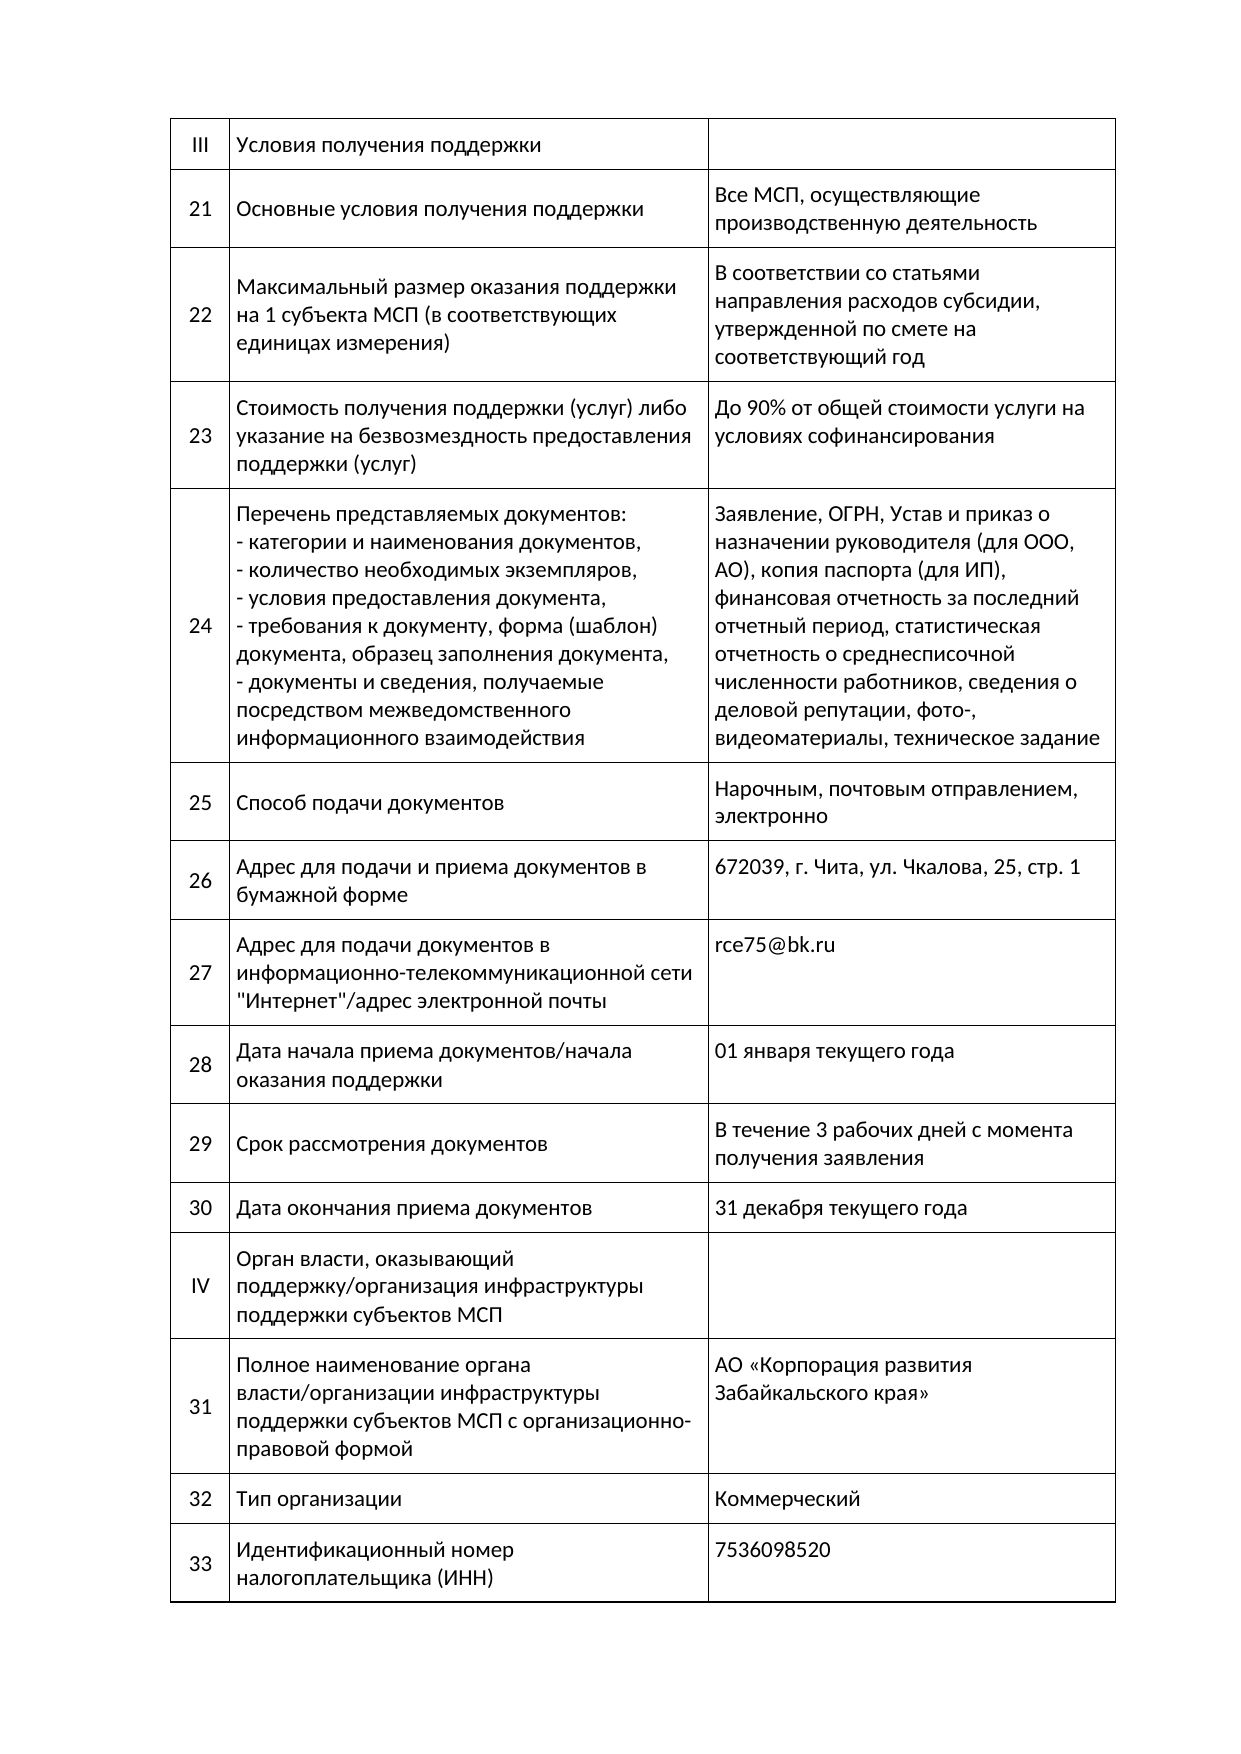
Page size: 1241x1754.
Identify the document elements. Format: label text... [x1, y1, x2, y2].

table_cell Тип организации [230, 1474, 708, 1523]
table_cell Коммерческий [709, 1474, 1115, 1523]
table_cell 31 декабря текущего года [709, 1183, 1115, 1232]
table_cell В течение 3 рабочих дней с момента получения заявления [709, 1104, 1115, 1182]
table_cell Адрес для подачи и приема документов в бумажной форме [230, 841, 708, 919]
table_cell Адрес для подачи документов в информационно-телекоммуникационной сети "Интернет"/адрес электронной почты [230, 920, 708, 1025]
table_cell Основные условия получения поддержки [230, 170, 708, 247]
table_cell Максимальный размер оказания поддержки на 1 субъекта МСП (в соответствующих единицах измерения) [230, 248, 708, 381]
table_cell 23 [171, 382, 229, 487]
table_cell 32 [171, 1474, 229, 1523]
table_cell rce75@bk.ru [709, 920, 1115, 1025]
table_cell Все МСП, осуществляющие производственную деятельность [709, 170, 1115, 247]
table_cell Заявление, ОГРН, Устав и приказ о назначении руководителя (для ООО, АО), копия паспорта (для ИП), финансовая отчетность за последний отчетный период, статистическая отчетность о среднесписочной численности работников, сведения о деловой репутации, фото-, видеоматериалы, техническое задание [709, 489, 1115, 762]
table_cell Нарочным, почтовым отправлением, электронно [709, 763, 1115, 840]
table_cell В соответствии со статьями направления расходов субсидии, утвержденной по смете на соответствующий год [709, 248, 1115, 381]
table_cell III [171, 119, 229, 168]
table_cell 30 [171, 1183, 229, 1232]
table_cell 24 [171, 489, 229, 762]
table_cell Стоимость получения поддержки (услуг) либо указание на безвозмездность предоставления поддержки (услуг) [230, 382, 708, 487]
table_cell Полное наименование органа власти/организации инфраструктуры поддержки субъектов МСП с организационно-правовой формой [230, 1339, 708, 1473]
table_cell 21 [171, 170, 229, 247]
table_cell Способ подачи документов [230, 763, 708, 840]
table_cell 01 января текущего года [709, 1026, 1115, 1103]
table_cell 28 [171, 1026, 229, 1103]
table_cell Дата окончания приема документов [230, 1183, 708, 1232]
table_cell 7536098520 [709, 1524, 1115, 1601]
table_cell Перечень представляемых документов: - категории и наименования документов, - количество необходимых экземпляров, - условия предоставления документа, - требования к документу, форма (шаблон) документа, образец заполнения документа, - документы и сведения, получаемые посредством межведомственного информационного взаимодействия [230, 489, 708, 762]
table_cell АО «Корпорация развития Забайкальского края» [709, 1339, 1115, 1473]
table_cell 31 [171, 1339, 229, 1473]
table_cell До 90% от общей стоимости услуги на условиях софинансирования [709, 382, 1115, 487]
table_cell Идентификационный номер налогоплательщика (ИНН) [230, 1524, 708, 1601]
table_cell Условия получения поддержки [230, 119, 708, 168]
table_cell 27 [171, 920, 229, 1025]
table_cell 672039, г. Чита, ул. Чкалова, 25, стр. 1 [709, 841, 1115, 919]
table_cell Дата начала приема документов/начала оказания поддержки [230, 1026, 708, 1103]
table_cell Орган власти, оказывающий поддержку/организация инфраструктуры поддержки субъектов МСП [230, 1233, 708, 1338]
table_cell 26 [171, 841, 229, 919]
table_cell 25 [171, 763, 229, 840]
table_cell 29 [171, 1104, 229, 1182]
table_cell [709, 1233, 1115, 1338]
table_cell 33 [171, 1524, 229, 1601]
table_cell IV [171, 1233, 229, 1338]
table_cell 22 [171, 248, 229, 381]
table_cell [709, 119, 1115, 168]
table_cell Срок рассмотрения документов [230, 1104, 708, 1182]
